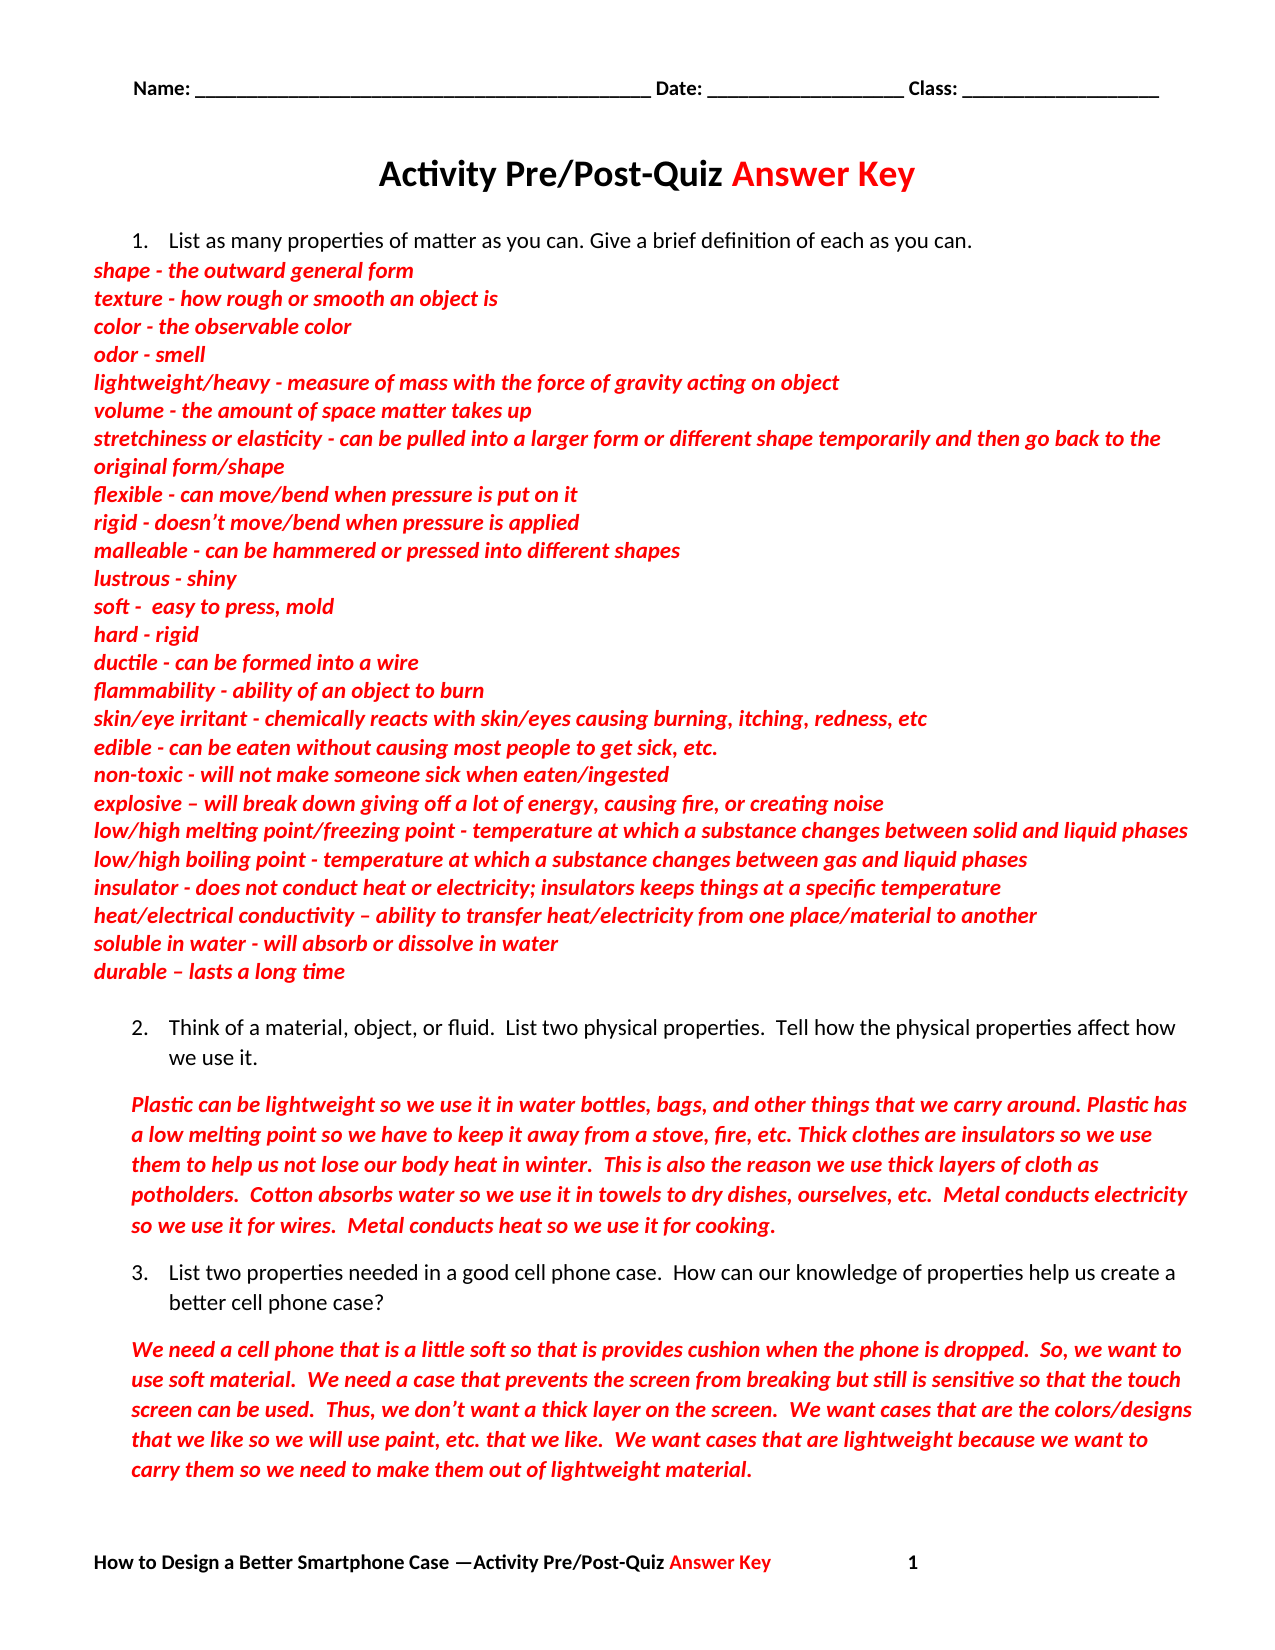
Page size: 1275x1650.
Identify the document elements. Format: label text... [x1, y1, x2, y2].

text stretchiness or elasticity - can be pulled into a larger form or different shape temporarily and then go back to the original form/shape [94, 424, 1200, 480]
list Think of a material, object, or fluid. List two physical properties. Tell how the physical properties affect how we use it. [131, 1013, 1200, 1071]
text edible - can be eaten without causing most people to get sick, etc. [94, 733, 1200, 761]
text malleable - can be hammered or pressed into different shapes [94, 536, 1200, 564]
text Activity Pre/Post-Quiz Answer Key [94, 150, 1200, 196]
text rigid - doesn’t move/bend when pressure is applied [94, 508, 1200, 536]
text We need a cell phone that is a little soft so that is provides cushion when the phone is dropped. So, we want to use soft material. We need a case that prevents the screen from breaking but still is sensitive so that the touch screen can be used. Thus, we don’t want a thick layer on the screen. We want cases that are the colors/designs that we like so we will use paint, etc. that we like. We want cases that are lightweight because we want to carry them so we need to make them out of lightweight material. [131, 1335, 1200, 1483]
text explosive – will break down giving off a lot of energy, causing fire, or creating noise [94, 789, 1200, 817]
text lustrous - shiny [94, 564, 1200, 592]
text soluble in water - will absorb or dissolve in water [94, 929, 1200, 957]
text hard - rigid [94, 621, 1200, 648]
text Plastic can be lightweight so we use it in water bottles, bags, and other things that we carry around. Plastic has a low melting point so we have to keep it away from a stove, fire, etc. Thick clothes are insulators so we use them to help us not lose our body heat in winter. This is also the reason we use thick layers of cloth as potholders. Cotton absorbs water so we use it in towels to dry dishes, ourselves, etc. Metal conducts electricity so we use it for wires. Metal conducts heat so we use it for cooking. [131, 1090, 1200, 1239]
text ductile - can be formed into a wire [94, 648, 1200, 677]
text non-toxic - will not make someone sick when eaten/ingested [94, 761, 1200, 789]
text heat/electrical conductivity – ability to transfer heat/electricity from one place/material to another [94, 901, 1200, 929]
text flammability - ability of an object to burn [94, 677, 1200, 704]
text flexible - can move/bend when pressure is put on it [94, 480, 1200, 508]
text texture - how rough or smooth an object is [94, 284, 1200, 312]
text durable – lasts a long time [94, 957, 1200, 985]
text low/high melting point/freezing point - temperature at which a substance changes between solid and liquid phases [94, 817, 1200, 845]
text skin/eye irritant - chemically reacts with skin/eyes causing burning, itching, redness, etc [94, 704, 1200, 733]
list List two properties needed in a good cell phone case. How can our knowledge of properties help us create a better cell phone case? [131, 1258, 1200, 1316]
text lightweight/heavy - measure of mass with the force of gravity acting on object [94, 368, 1200, 396]
text shape - the outward general form [94, 256, 1200, 284]
text odor - smell [94, 340, 1200, 368]
text color - the observable color [94, 312, 1200, 340]
text volume - the amount of space matter takes up [94, 396, 1200, 424]
text insulator - does not conduct heat or electricity; insulators keeps things at a specific temperature [94, 873, 1200, 901]
text low/high boiling point - temperature at which a substance changes between gas and liquid phases [94, 845, 1200, 873]
text soft - easy to press, mold [94, 592, 1200, 621]
list List as many properties of matter as you can. Give a brief definition of each as you can. [131, 226, 1200, 254]
